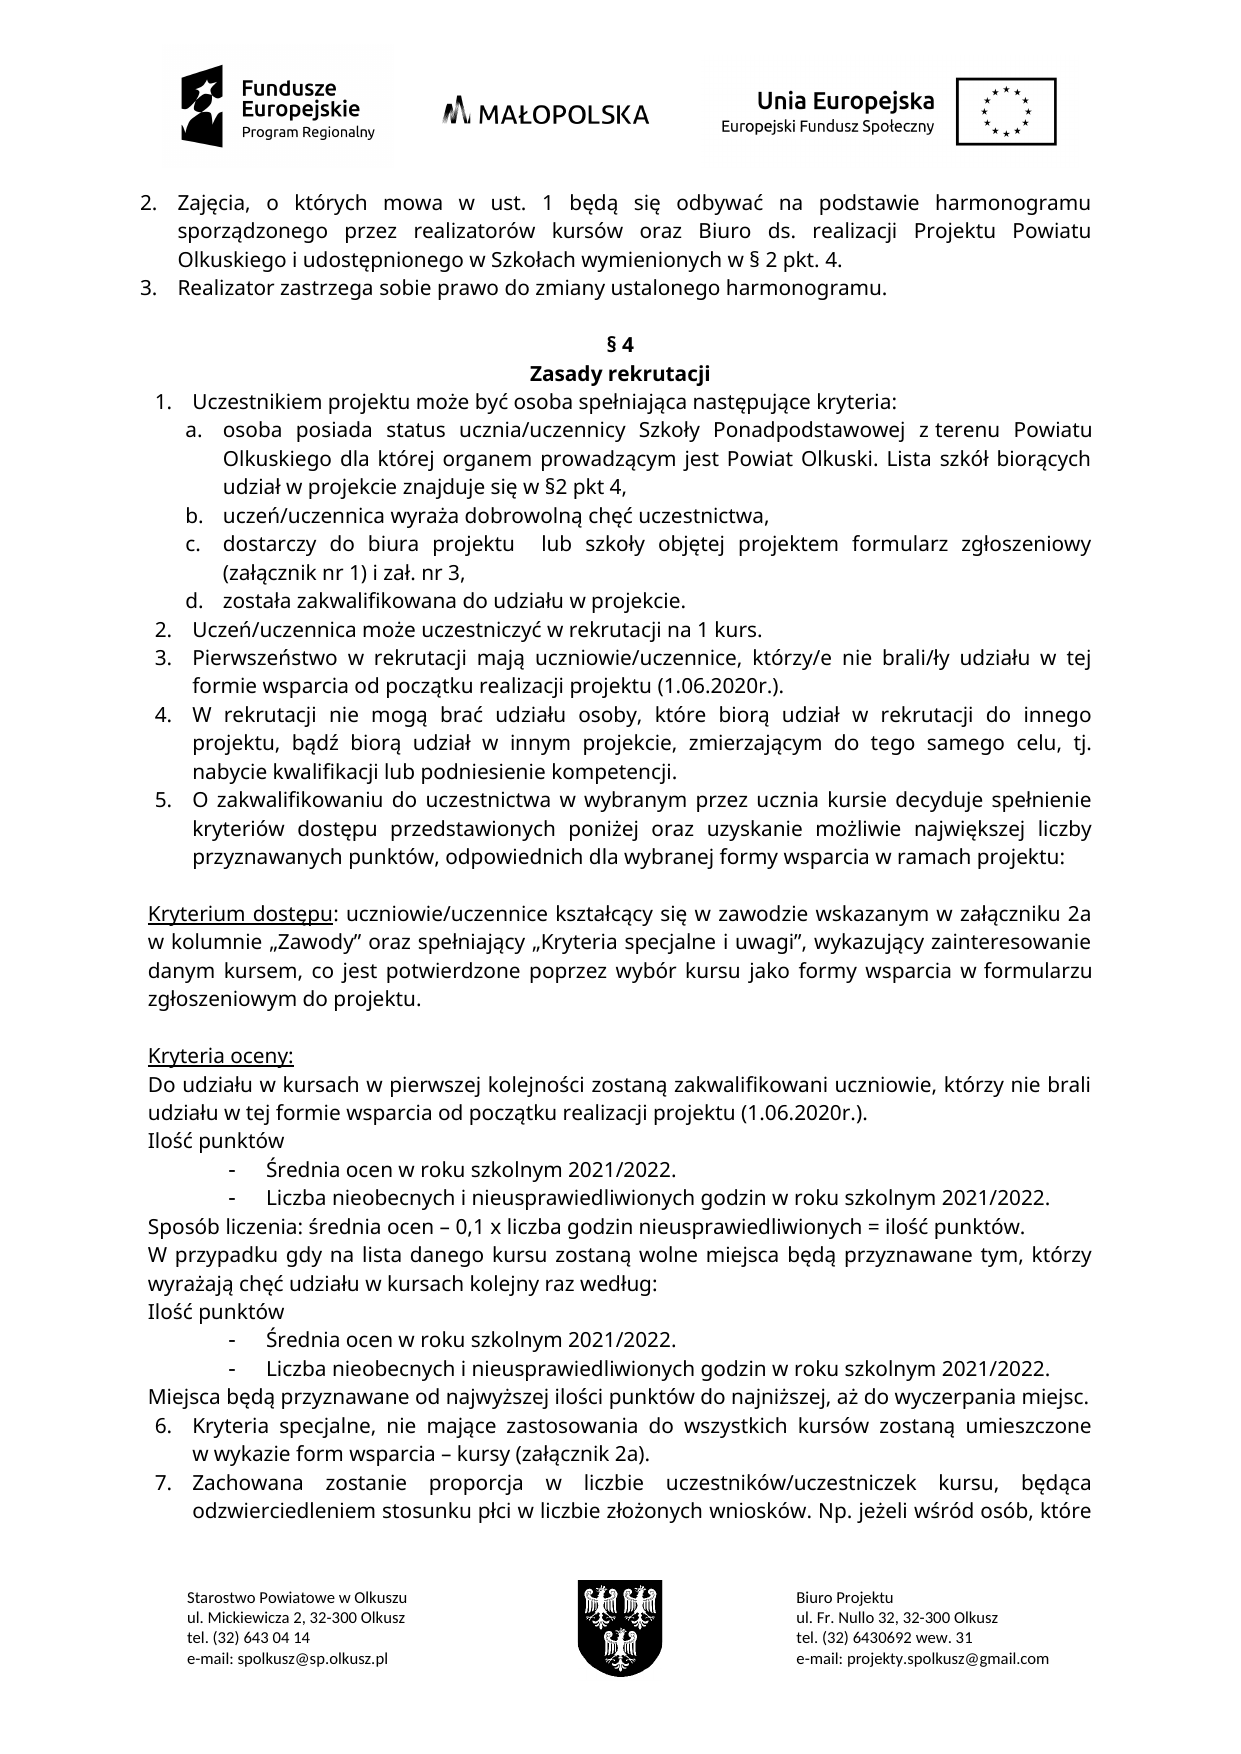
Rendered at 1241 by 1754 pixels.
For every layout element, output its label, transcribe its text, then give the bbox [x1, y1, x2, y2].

list dostarczy do biura projektu lub szkoły objętej projektem formularz zgłoszeniowy (załącznik nr 1) i zał. nr 3, [185, 529, 1093, 586]
picture [577, 1580, 663, 1681]
list Kryteria specjalne, nie mające zastosowania do wszystkich kursów zostaną umieszczone w wykazie form wsparcia – kursy (załącznik 2a). [154, 1411, 1093, 1468]
list Średnia ocen w roku szkolnym 2021/2022. [228, 1326, 1093, 1354]
list W rekrutacji nie mogą brać udziału osoby, które biorą udział w rekrutacji do innego projektu, bądź biorą udział w innym projekcie, zmierzającym do tego samego celu, tj. nabycie kwalifikacji lub podniesienie kompetencji. [154, 700, 1093, 785]
text W przypadku gdy na lista danego kursu zostaną wolne miejsca będą przyznawane tym, którzy wyrażają chęć udziału w kursach kolejny raz według: [148, 1240, 1093, 1297]
list Średnia ocen w roku szkolnym 2021/2022. [228, 1155, 1093, 1183]
list Uczeń/uczennica może uczestniczyć w rekrutacji na 1 kurs. [154, 615, 1093, 643]
list Liczba nieobecnych i nieusprawiedliwionych godzin w roku szkolnym 2021/2022. [228, 1183, 1093, 1212]
list Realizator zastrzega sobie prawo do zmiany ustalonego harmonogramu. [140, 273, 1093, 302]
picture [161, 44, 1079, 168]
text Do udziału w kursach w pierwszej kolejności zostaną zakwalifikowani uczniowie, którzy nie brali udziału w tej formie wsparcia od początku realizacji projektu (1.06.2020r.). [148, 1070, 1093, 1127]
text Ilość punktów [148, 1297, 1093, 1326]
text Kryteria oceny: [148, 1041, 1093, 1070]
list Zajęcia, o których mowa w ust. 1 będą się odbywać na podstawie harmonogramu sporządzonego przez realizatorów kursów oraz Biuro ds. realizacji Projektu Powiatu Olkuskiego i udostępnionego w Szkołach wymienionych w § 2 pkt. 4. [140, 188, 1093, 273]
list została zakwalifikowana do udziału w projekcie. [185, 586, 1093, 615]
text Zasady rekrutacji [148, 359, 1093, 387]
list osoba posiada status ucznia/uczennicy Szkoły Ponadpodstawowej z terenu Powiatu Olkuskiego dla której organem prowadzącym jest Powiat Olkuski. Lista szkół biorących udział w projekcie znajduje się w §2 pkt 4, [185, 416, 1093, 501]
list Pierwszeństwo w rekrutacji mają uczniowie/uczennice, którzy/e nie brali/ły udziału w tej formie wsparcia od początku realizacji projektu (1.06.2020r.). [154, 643, 1093, 700]
list uczeń/uczennica wyraża dobrowolną chęć uczestnictwa, [185, 501, 1093, 529]
text Miejsca będą przyznawane od najwyższej ilości punktów do najniższej, aż do wyczerpania miejsc. [148, 1382, 1093, 1411]
text Kryterium dostępu: uczniowie/uczennice kształcący się w zawodzie wskazanym w załączniku 2a w kolumnie „Zawody” oraz spełniający „Kryteria specjalne i uwagi”, wykazujący zainteresowanie danym kursem, co jest potwierdzone poprzez wybór kursu jako formy wsparcia w formularzu zgłoszeniowym do projektu. [148, 899, 1093, 1013]
list Liczba nieobecnych i nieusprawiedliwionych godzin w roku szkolnym 2021/2022. [228, 1354, 1093, 1382]
text Ilość punktów [148, 1127, 1093, 1155]
text § 4 [148, 330, 1093, 359]
list O zakwalifikowaniu do uczestnictwa w wybranym przez ucznia kursie decyduje spełnienie kryteriów dostępu przedstawionych poniżej oraz uzyskanie możliwie największej liczby przyznawanych punktów, odpowiednich dla wybranej formy wsparcia w ramach projektu: [154, 785, 1093, 871]
text Sposób liczenia: średnia ocen – 0,1 x liczba godzin nieusprawiedliwionych = ilość punktów. [148, 1212, 1093, 1240]
list Uczestnikiem projektu może być osoba spełniająca następujące kryteria: [154, 387, 1093, 416]
